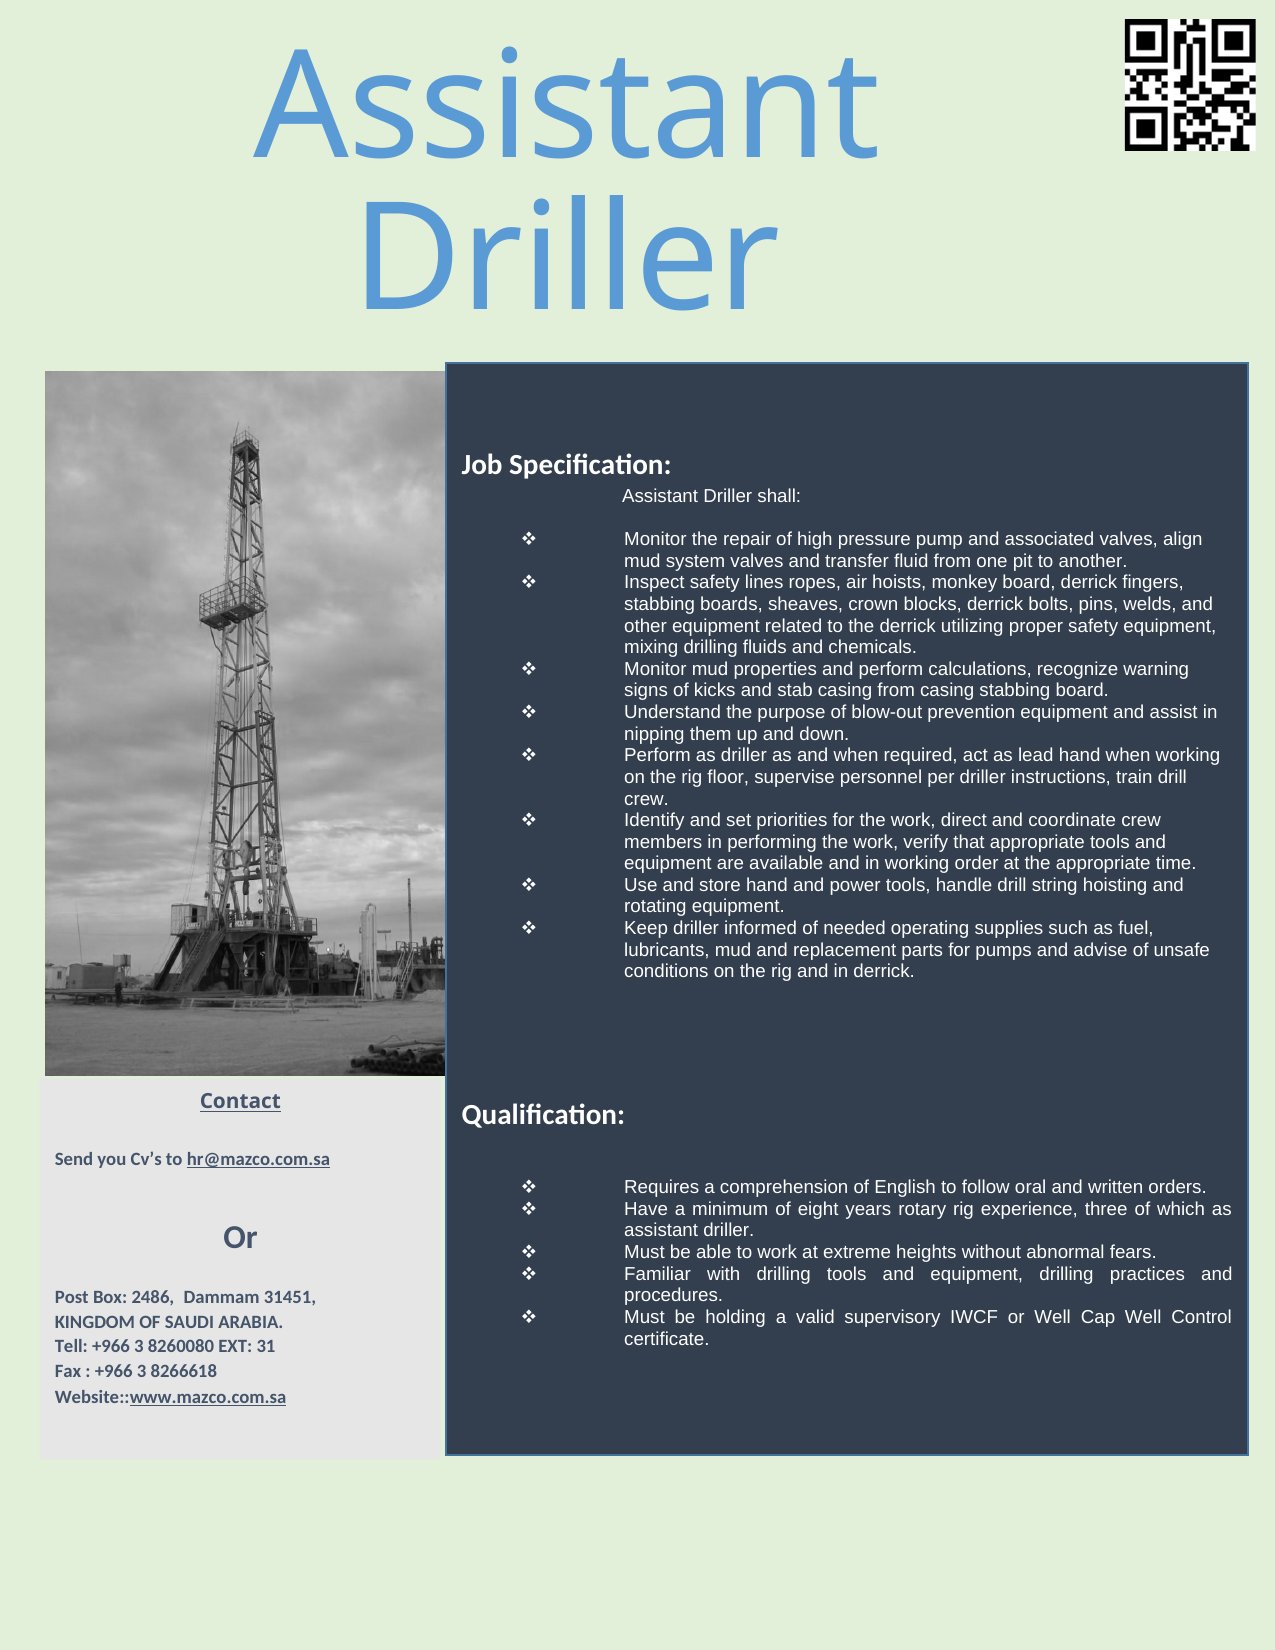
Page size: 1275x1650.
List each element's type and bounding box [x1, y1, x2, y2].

picture [45, 371, 445, 1076]
picture [1124, 19, 1256, 151]
